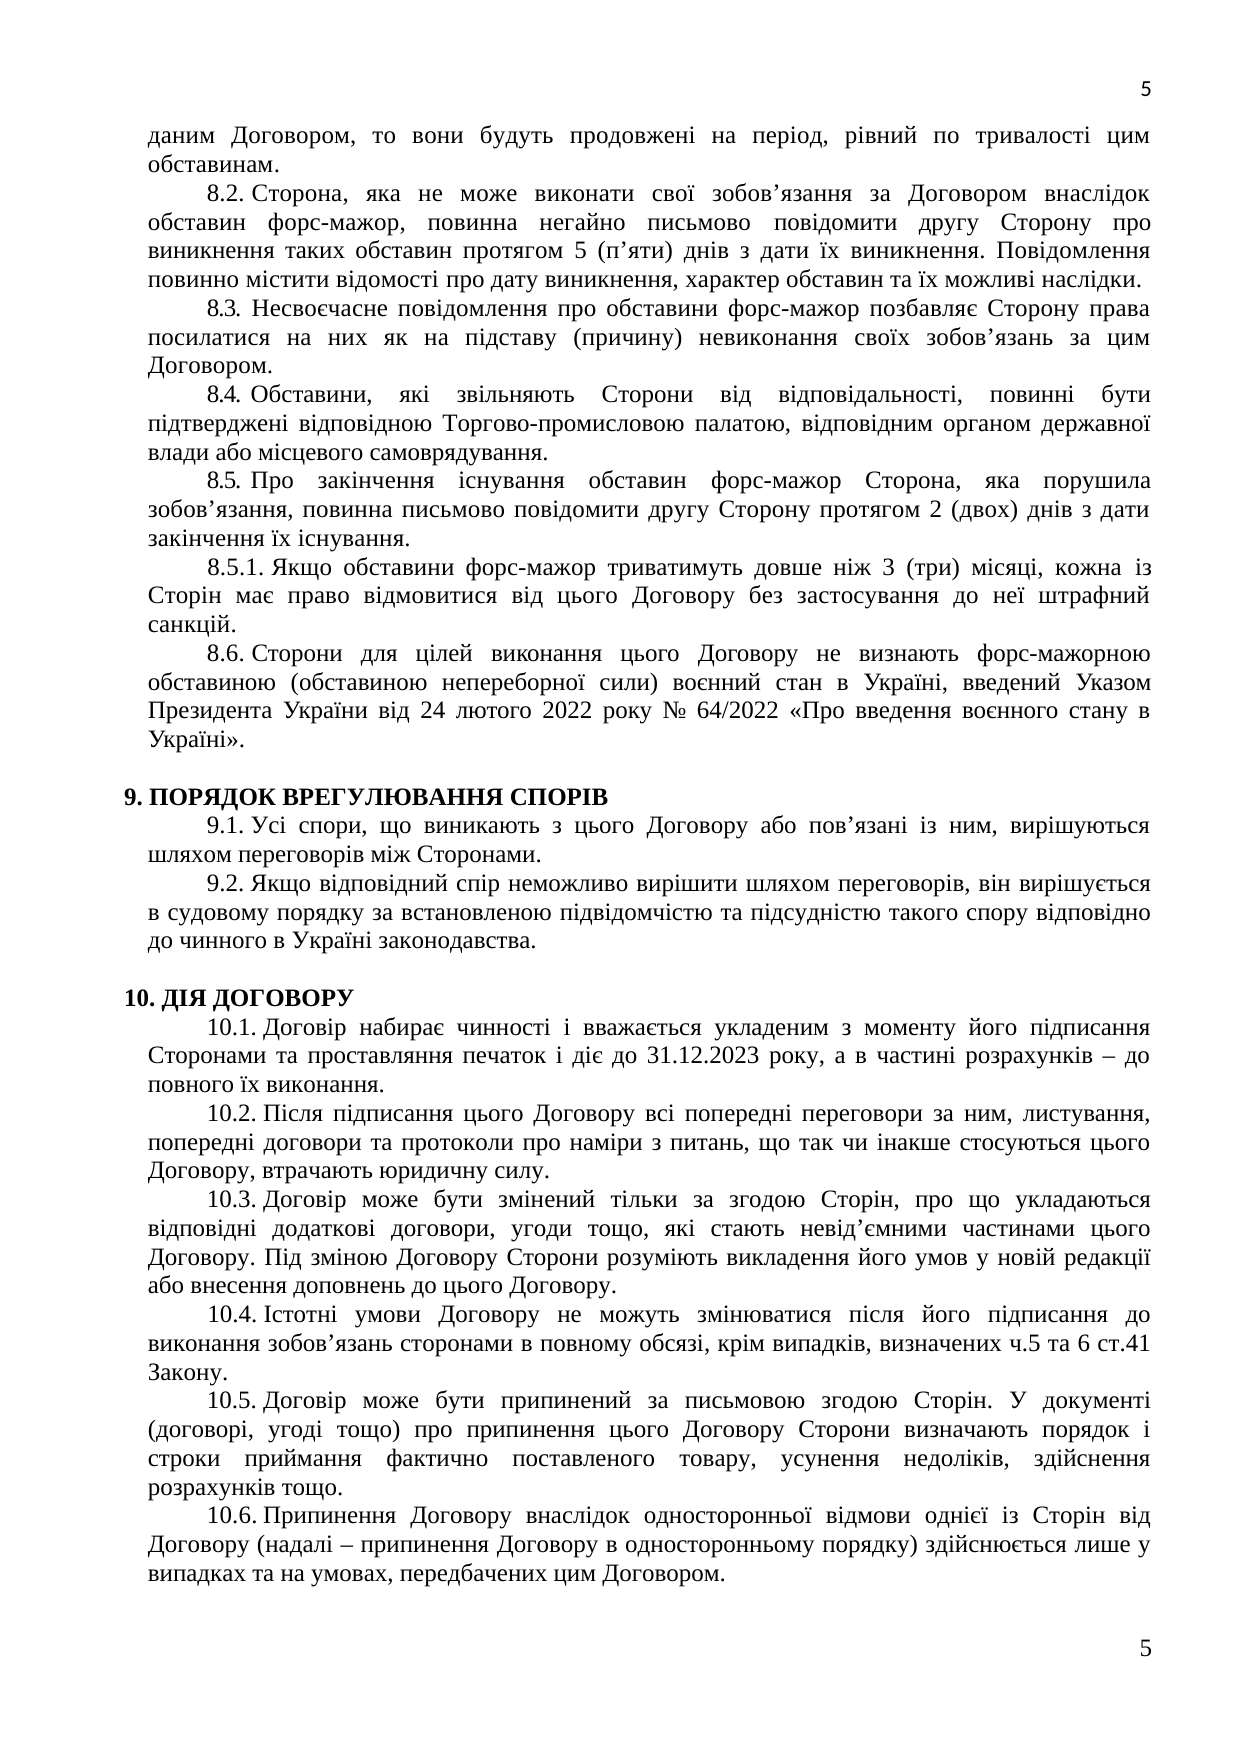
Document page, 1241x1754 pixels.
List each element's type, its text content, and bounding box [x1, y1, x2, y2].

list Несвоєчасне повідомлення про обставини форс-мажор позбавляє Сторону права посилатися на них як на підставу (причину) невиконання своїх зобов’язань за цим Договором. [148, 293, 1152, 379]
list Договір набирає чинності і вважається укладеним з моменту його підписання Сторонами та проставляння печаток і діє до 31.12.2023 року, а в частині розрахунків – до повного їх виконання. [148, 1012, 1152, 1098]
list Про закінчення існування обставин форс-мажор Сторона, яка порушила зобов’язання, повинна письмово повідомити другу Сторону протягом 2 (двох) днів з дати закінчення їх існування. [148, 466, 1152, 552]
list Якщо обставини форс-мажор триватимуть довше ніж 3 (три) місяці, кожна із Сторін має право відмовитися від цього Договору без застосування до неї штрафний санкцій. [148, 552, 1152, 638]
list Сторона, яка не може виконати свої зобов’язання за Договором внаслідок обставин форс-мажор, повинна негайно письмово повідомити другу Сторону про виникнення таких обставин протягом 5 (п’яти) днів з дати їх виникнення. Повідомлення повинно містити відомості про дату виникнення, характер обставин та їх можливі наслідки. [148, 178, 1152, 293]
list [148, 121, 1152, 178]
list Істотні умови Договору не можуть змінюватися після його підписання до виконання зобов’язань сторонами в повному обсязі, крім випадків, визначених ч.5 та 6 ст.41 Закону. [148, 1299, 1152, 1386]
list Сторони для цілей виконання цього Договору не визнають форс-мажорною обставиною (обставиною непереборної сили) воєнний стан в Україні, введений Указом Президента України від 24 лютого 2022 року № 64/2022 «Про введення воєнного стану в Україні». [148, 638, 1152, 753]
list Якщо відповідний спір неможливо вирішити шляхом переговорів, він вирішується в судовому порядку за встановленою підвідомчістю та підсудністю такого спору відповідно до чинного в Україні законодавства. [148, 868, 1152, 954]
list Після підписання цього Договору всі попередні переговори за ним, листування, попередні договори та протоколи про наміри з питань, що так чи інакше стосуються цього Договору, втрачають юридичну силу. [148, 1098, 1152, 1184]
list Договір може бути припинений за письмовою згодою Сторін. У документі (договорі, угоді тощо) про припинення цього Договору Сторони визначають порядок і строки приймання фактично поставленого товару, усунення недоліків, здійснення розрахунків тощо. [148, 1386, 1152, 1501]
list Договір може бути змінений тільки за згодою Сторін, про що укладаються відповідні додаткові договори, угоди тощо, які стають невід’ємними частинами цього Договору. Під зміною Договору Сторони розуміють викладення його умов у новій редакції або внесення доповнень до цього Договору. [148, 1184, 1152, 1299]
list Усі спори, що виникають з цього Договору або пов’язані із ним, вирішуються шляхом переговорів між Сторонами. [148, 811, 1152, 868]
list Порядок врегулювання спорів [124, 782, 1152, 811]
list Припинення Договору внаслідок односторонньої відмови однієї із Сторін від Договору (надалі – припинення Договору в односторонньому порядку) здійснюється лише у випадках та на умовах, передбачених цим Договором. [148, 1501, 1152, 1587]
list дІЯ договору [124, 983, 1152, 1012]
list Обставини, які звільняють Сторони від відповідальності, повинні бути підтверджені відповідною Торгово-промисловою палатою, відповідним органом державної влади або місцевого самоврядування. [148, 379, 1152, 466]
